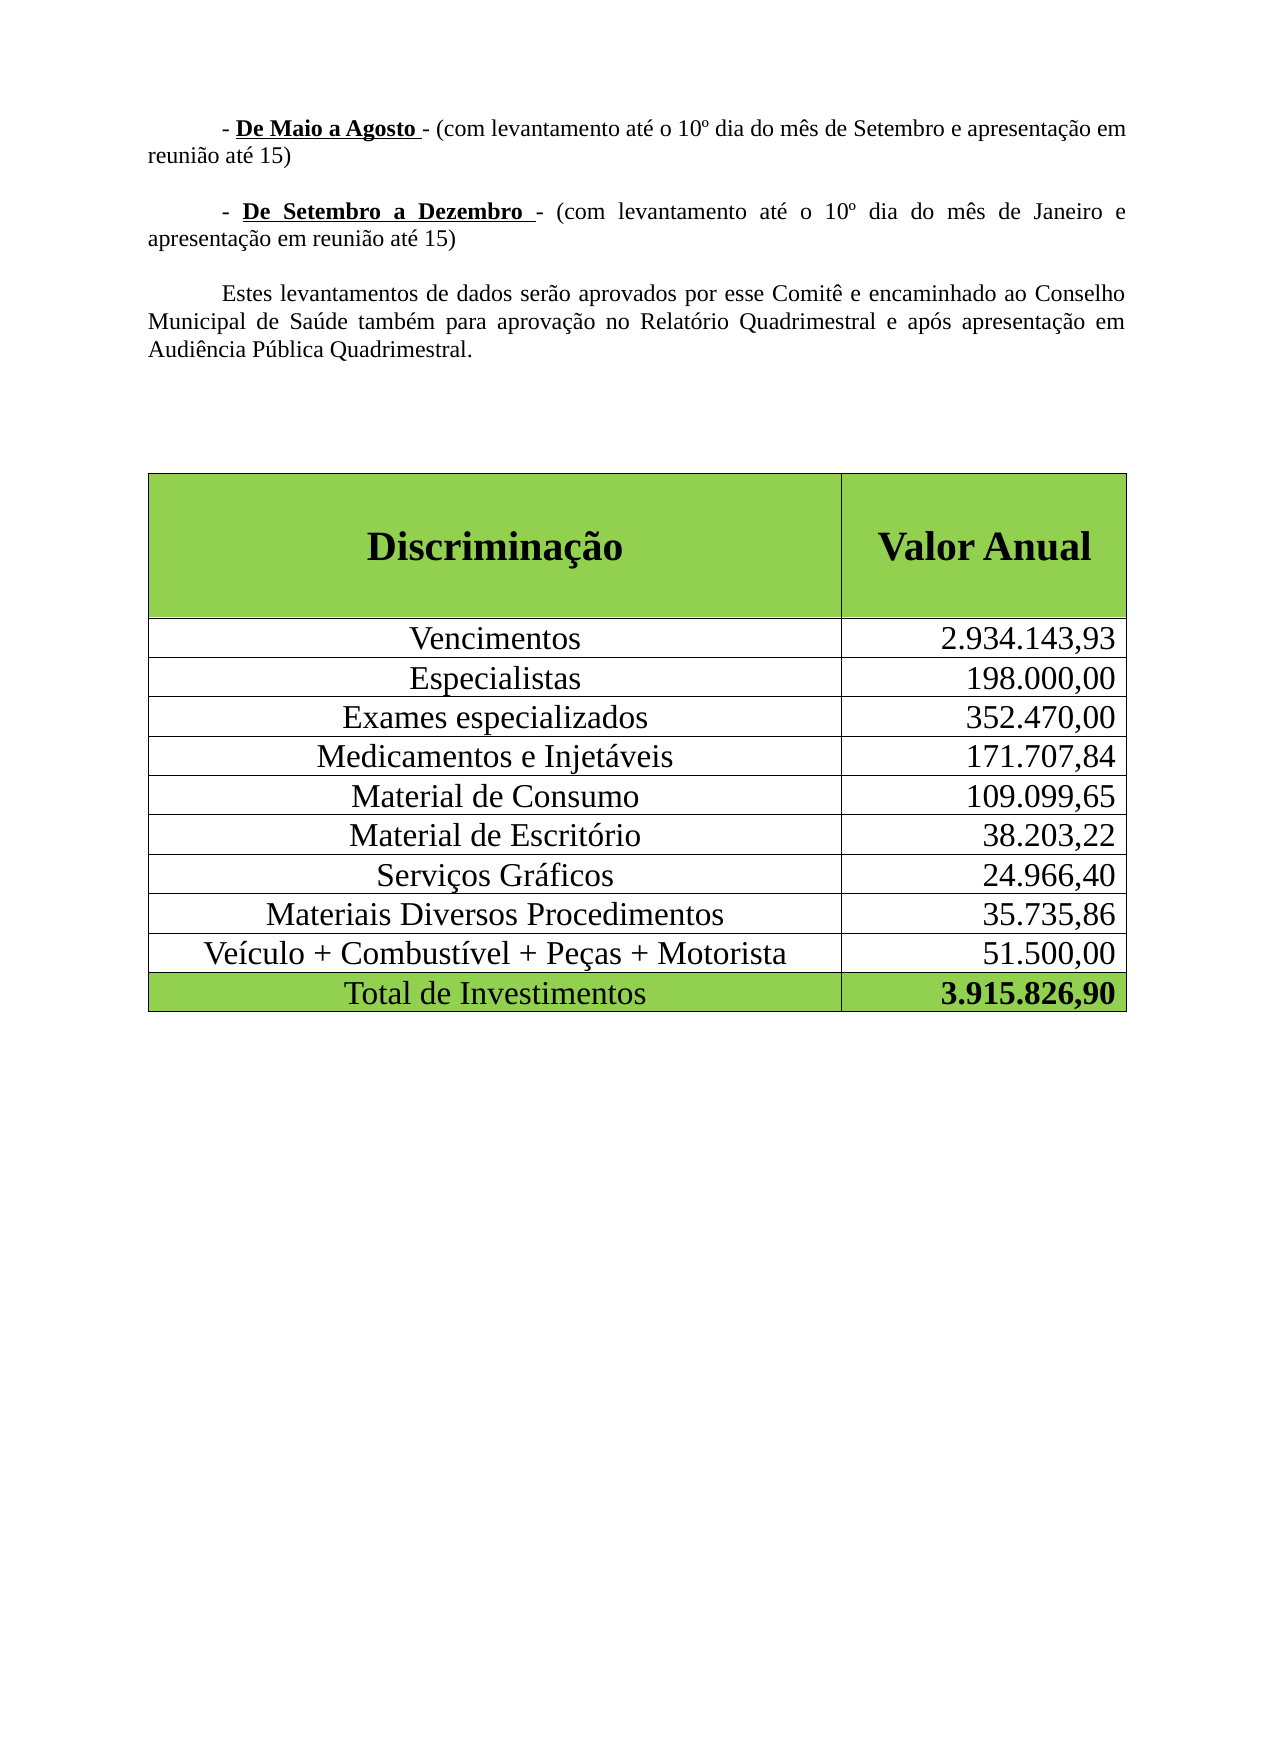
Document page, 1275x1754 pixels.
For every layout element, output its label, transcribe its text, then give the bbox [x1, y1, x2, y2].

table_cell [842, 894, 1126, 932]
text Estes levantamentos de dados serão aprovados por esse Comitê e encaminhado ao Conselho Municipal de Saúde também para aprovação no Relatório Quadrimestral e após apresentação em Audiência Pública Quadrimestral. [148, 279, 1127, 362]
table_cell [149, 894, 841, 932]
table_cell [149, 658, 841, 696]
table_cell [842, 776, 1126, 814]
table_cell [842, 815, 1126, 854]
text - De Maio a Agosto - (com levantamento até o 10º dia do mês de Setembro e apresentação em reunião até 15) [148, 114, 1127, 169]
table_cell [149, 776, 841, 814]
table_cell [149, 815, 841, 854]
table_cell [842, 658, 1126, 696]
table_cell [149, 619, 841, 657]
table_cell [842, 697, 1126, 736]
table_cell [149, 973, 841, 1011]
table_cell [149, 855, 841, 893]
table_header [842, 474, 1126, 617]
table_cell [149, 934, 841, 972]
text - De Setembro a Dezembro - (com levantamento até o 10º dia do mês de Janeiro e apresentação em reunião até 15) [148, 197, 1127, 252]
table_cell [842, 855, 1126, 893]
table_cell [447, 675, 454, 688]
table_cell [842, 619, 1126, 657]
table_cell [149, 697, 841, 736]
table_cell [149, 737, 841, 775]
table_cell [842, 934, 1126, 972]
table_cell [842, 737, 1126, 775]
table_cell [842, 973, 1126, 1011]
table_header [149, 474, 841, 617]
